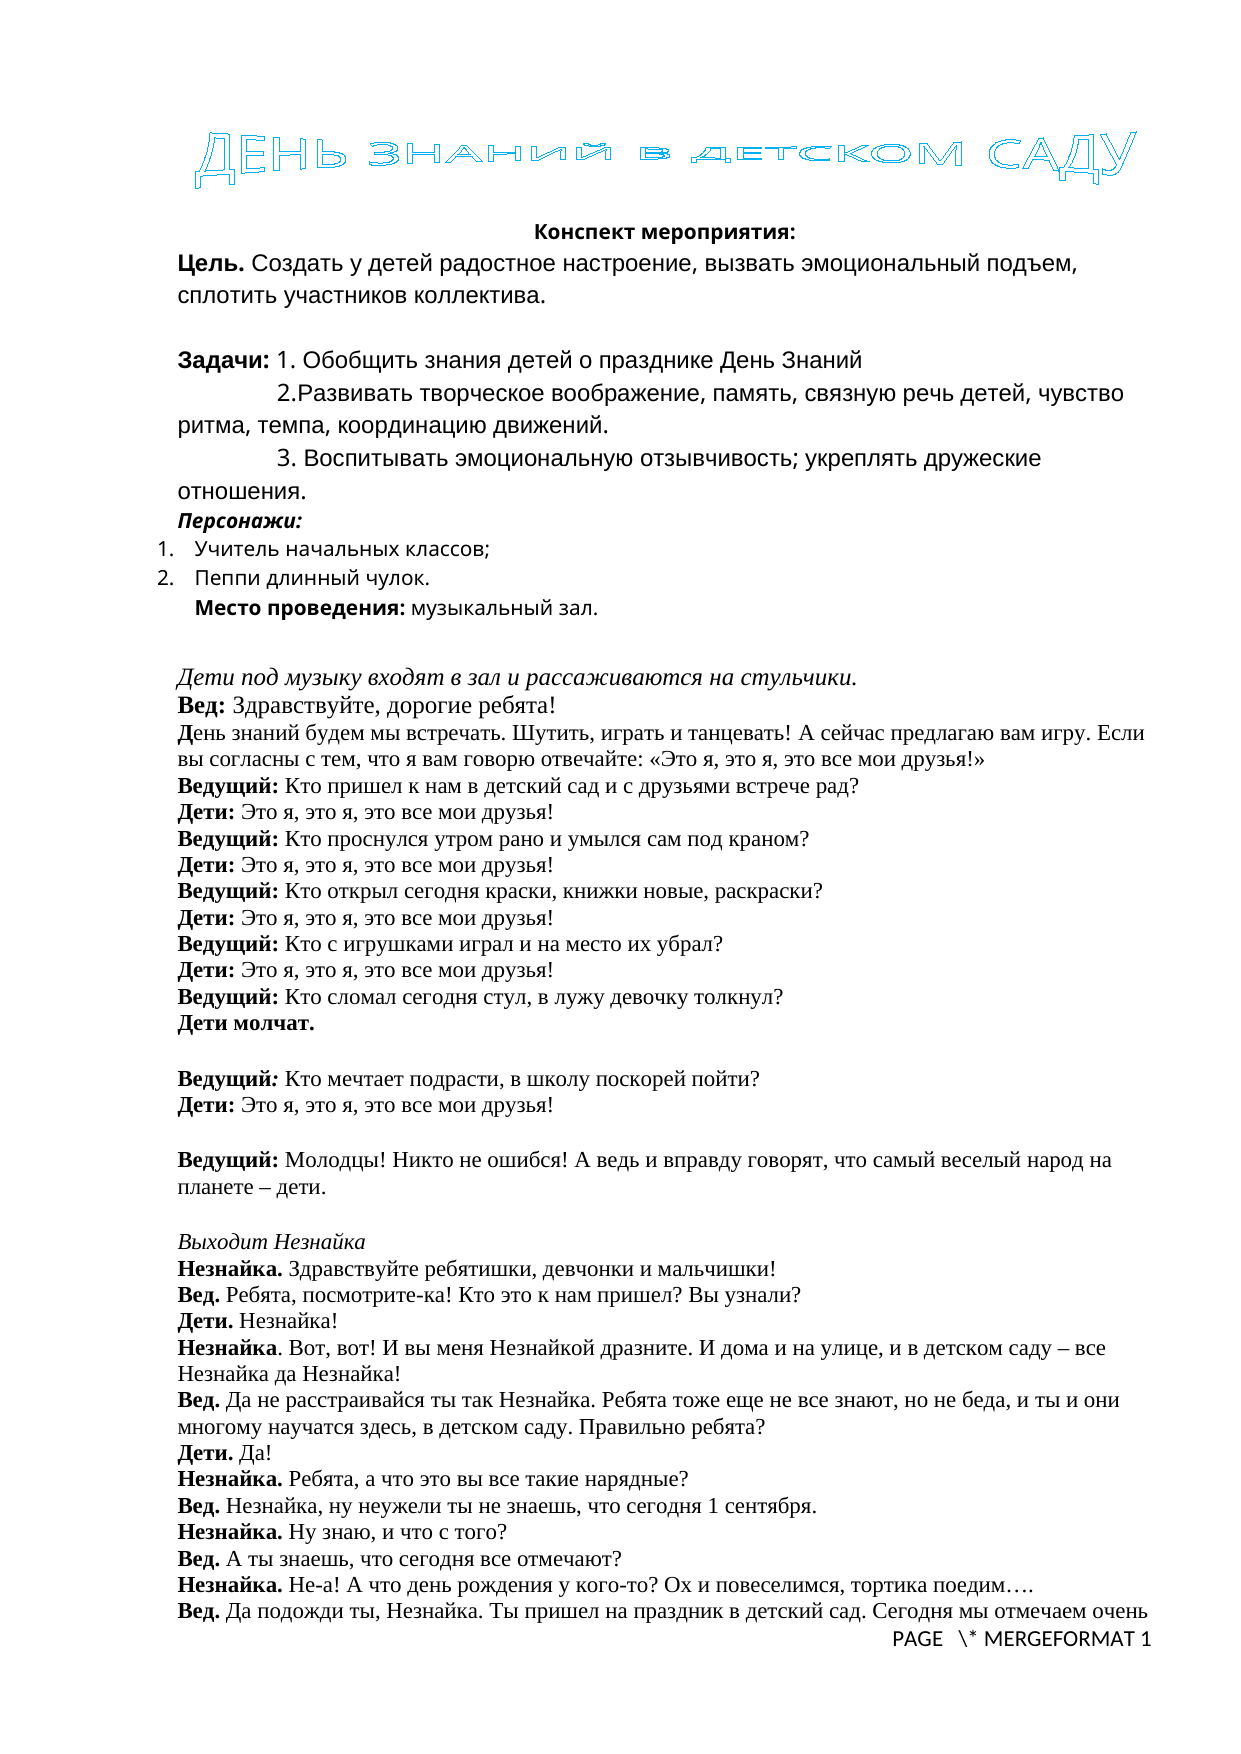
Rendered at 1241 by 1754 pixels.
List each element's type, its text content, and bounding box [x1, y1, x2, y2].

text День знаний будем мы встречать. Шутить, играть и танцевать! А сейчас предлагаю вам игру. Если вы согласны с тем, что я вам говорю отвечайте: «Это я, это я, это все мои друзья!» [177, 719, 1152, 772]
text Ведущий: Кто сломал сегодня стул, в лужу девочку толкнул? Дети молчат. [177, 983, 1152, 1035]
text Ведущий: Кто с игрушками играл и на место их убрал? Дети: Это я, это я, это все мои друзья! [177, 930, 1152, 983]
text Ведущий: Кто проснулся утром рано и умылся сам под краном? Дети: Это я, это я, это все мои друзья! [177, 824, 1152, 877]
text Персонажи: [177, 506, 1152, 534]
text Дети под музыку входят в зал и рассаживаются на стульчики. [177, 662, 1152, 690]
text Ведущий: Кто открыл сегодня краски, книжки новые, раскраски? Дети: Это я, это я, это все мои друзья! [177, 877, 1152, 930]
text Вед: Здравствуйте, дорогие ребята! [177, 690, 1152, 719]
text Ведущий: Кто мечтает подрасти, в школу поскорей пойти? Дети: Это я, это я, это все мои друзья! [177, 1064, 1152, 1117]
list Пеппи длинный чулок. [157, 563, 1152, 591]
list Учитель начальных классов; [157, 534, 1152, 563]
text Цель. Создать у детей радостное настроение, вызвать эмоциональный подъем, сплотить участников коллектива. Задачи: 1. Обобщить знания детей о празднике День Знаний 2.Развивать творческое воображение, память, связную речь детей, чувство ритма, темпа, координацию движений. 3. Воспитывать эмоциональную отзывчивость; укреплять дружеские отношения. [177, 245, 1152, 506]
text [177, 1228, 1152, 1624]
text Конспект мероприятия: [177, 217, 1152, 245]
text Ведущий: Кто пришел к нам в детский сад и с друзьями встрече рад? Дети: Это я, это я, это все мои друзья! [177, 772, 1152, 824]
text Место проведения: музыкальный зал. [194, 591, 1152, 622]
text Ведущий: Молодцы! Никто не ошибся! А ведь и вправду говорят, что самый веселый народ на планете – дети. [177, 1146, 1152, 1199]
